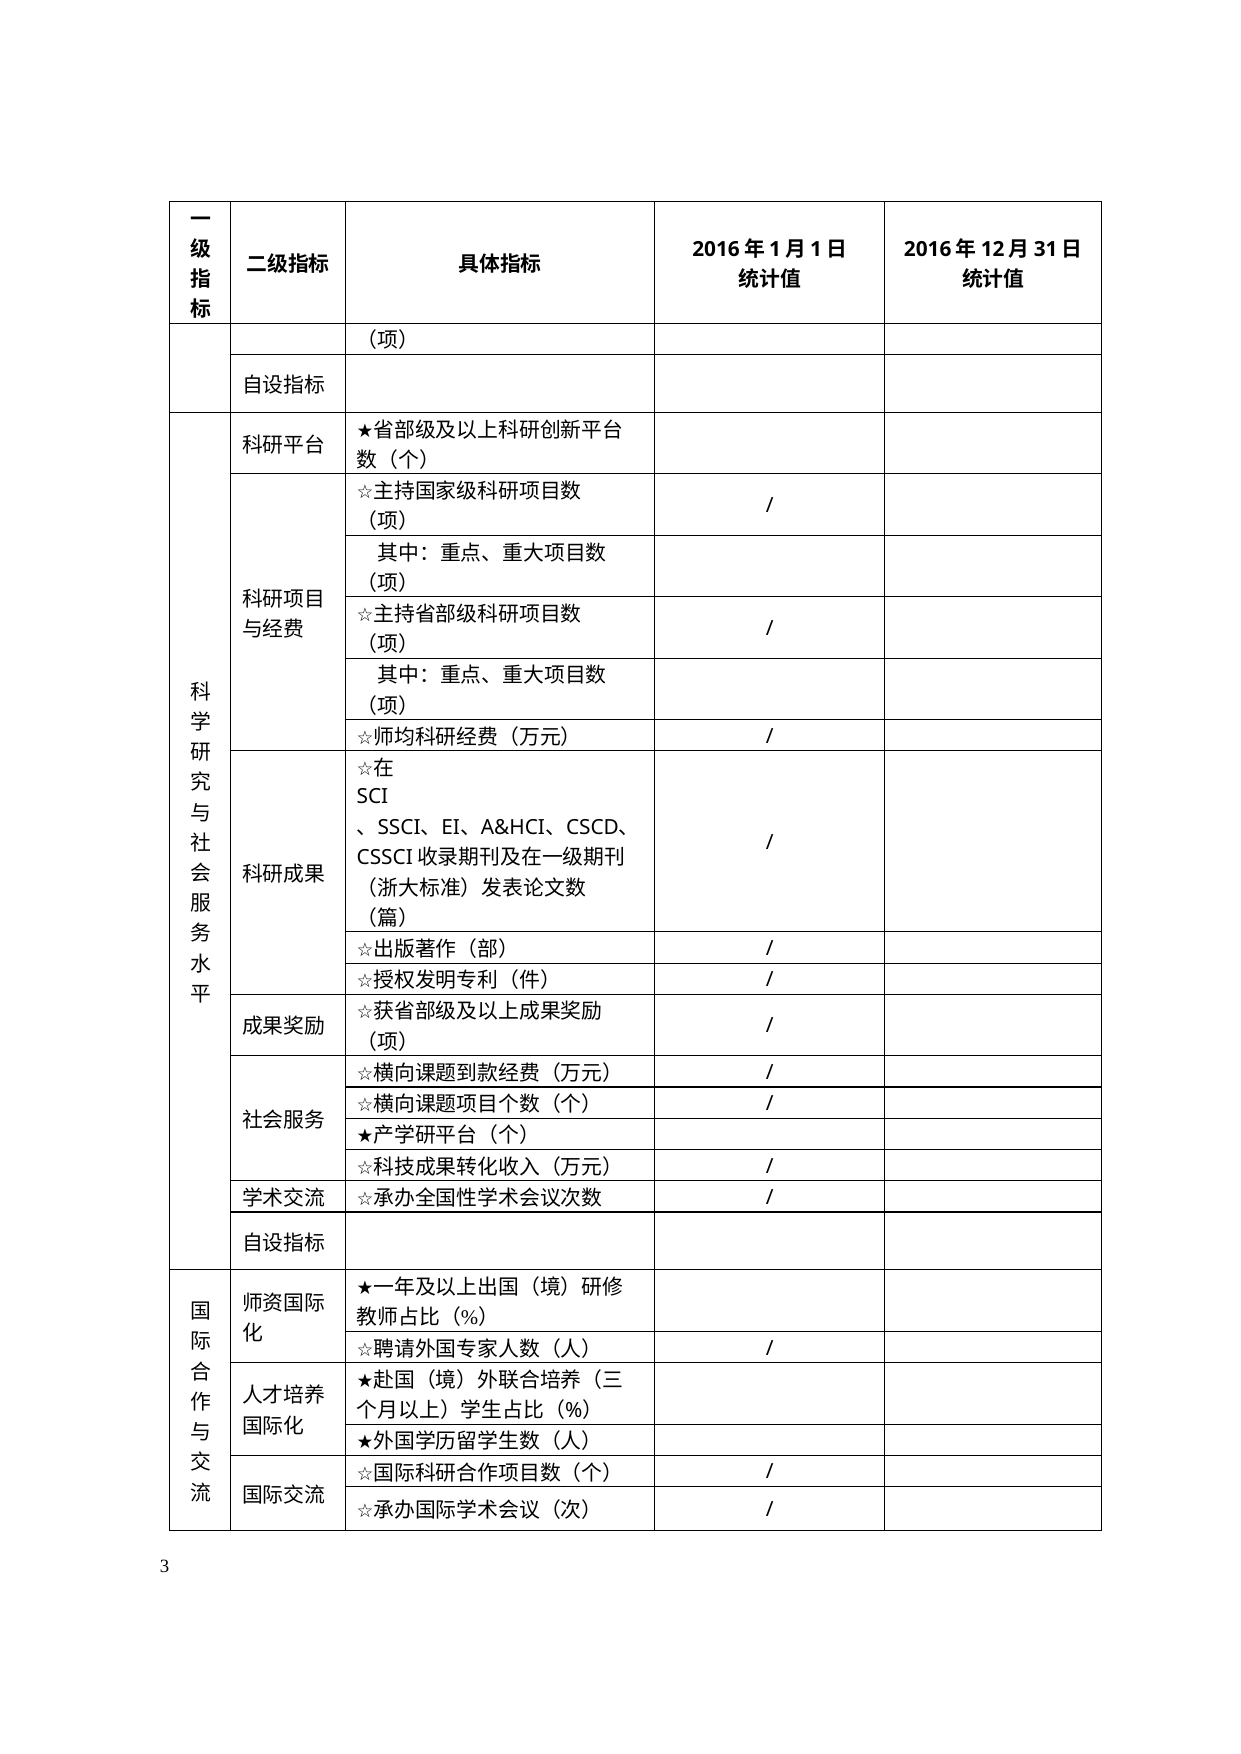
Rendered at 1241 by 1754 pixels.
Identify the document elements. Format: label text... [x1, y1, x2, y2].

table_header 具体指标 [346, 202, 654, 323]
table_cell / [655, 995, 884, 1055]
table_cell [655, 1425, 884, 1455]
table_cell ★一年及以上出国（境）研修教师占比（%） [346, 1270, 654, 1331]
table_cell 自设指标 [231, 1213, 345, 1269]
table_header 2016年1月1日 统计值 [655, 202, 884, 323]
table_cell 成果奖励 [231, 995, 345, 1055]
table_cell ☆承办国际学术会议（次） [346, 1487, 654, 1530]
table_cell / [655, 932, 884, 962]
table_cell [885, 751, 1101, 931]
table_cell [885, 1150, 1101, 1180]
table_cell [655, 536, 884, 596]
table_cell [655, 659, 884, 719]
table_cell [655, 1363, 884, 1423]
table_header 2016年12月31日 统计值 [885, 202, 1101, 323]
table_cell [885, 1213, 1101, 1269]
table_cell 国际合作与交流 [170, 1270, 230, 1530]
table_cell / [655, 1487, 884, 1530]
table_cell [885, 1332, 1101, 1362]
table_cell [885, 1425, 1101, 1455]
table_cell ★省部级及以上科研创新平台数（个） [346, 413, 654, 473]
table_cell [655, 355, 884, 412]
table_cell [885, 1056, 1101, 1086]
table_cell ☆出版著作（部） [346, 932, 654, 962]
table_cell 科研项目与经费 [231, 474, 345, 750]
table_header 二级指标 [231, 202, 345, 323]
table_cell [885, 474, 1101, 535]
table_cell [885, 1456, 1101, 1486]
table_cell ☆省部级及以上学科竞赛奖励（项） [346, 324, 654, 354]
table_cell ☆国际科研合作项目数（个） [346, 1456, 654, 1486]
table_cell 国际交流 [231, 1456, 345, 1530]
table_cell ★产学研平台（个） [346, 1119, 654, 1149]
table_cell [655, 413, 884, 473]
table_cell [346, 355, 654, 412]
table_cell [885, 597, 1101, 658]
table_cell / [655, 1181, 884, 1211]
table_cell [885, 659, 1101, 719]
table_cell [885, 720, 1101, 750]
table_cell / [655, 964, 884, 994]
table_cell [885, 536, 1101, 596]
table_cell ☆科技成果转化收入（万元） [346, 1150, 654, 1180]
table_cell ☆聘请外国专家人数（人） [346, 1332, 654, 1362]
table_cell [885, 964, 1101, 994]
table_cell [885, 1270, 1101, 1331]
table_cell 科学研究与社会服务水平 [170, 413, 230, 1269]
table_cell 社会服务 [231, 1056, 345, 1180]
table_cell 其中：重点、重大项目数（项） [346, 536, 654, 596]
table_cell / [655, 751, 884, 931]
table_cell [655, 1213, 884, 1269]
table_cell / [655, 597, 884, 658]
table_cell [655, 1270, 884, 1331]
table_cell / [655, 1056, 884, 1086]
table_cell / [655, 324, 884, 354]
table_cell / [655, 1332, 884, 1362]
table_cell ☆横向课题项目个数（个） [346, 1088, 654, 1118]
table_cell ☆在SCI、SSCI、EI、A&HCI、CSCD、CSSCI收录期刊及在一级期刊（浙大标准）发表论文数（篇） [346, 751, 654, 931]
table_cell ☆师均科研经费（万元） [346, 720, 654, 750]
table_cell ★赴国（境）外联合培养（三个月以上）学生占比（%） [346, 1363, 654, 1423]
table_cell [885, 355, 1101, 412]
table_cell 人才培养国际化 [231, 1363, 345, 1455]
table_cell [885, 1487, 1101, 1530]
table_cell ☆主持国家级科研项目数（项） [346, 474, 654, 535]
table_cell 自设指标 [231, 355, 345, 412]
table_cell [655, 1119, 884, 1149]
table_cell 科研成果 [231, 751, 345, 994]
table_cell [885, 324, 1101, 354]
table_cell / [655, 1456, 884, 1486]
table_cell / [655, 1088, 884, 1118]
table_cell ☆承办全国性学术会议次数 [346, 1181, 654, 1211]
table_cell [885, 932, 1101, 962]
table_cell [885, 413, 1101, 473]
table_cell [346, 1213, 654, 1269]
table_cell ☆横向课题到款经费（万元） [346, 1056, 654, 1086]
table_cell [885, 995, 1101, 1055]
table_cell / [655, 1150, 884, 1180]
table_cell 科研平台 [231, 413, 345, 473]
table_cell / [655, 720, 884, 750]
table_cell 其中：重点、重大项目数（项） [346, 659, 654, 719]
table_cell ★外国学历留学生数（人） [346, 1425, 654, 1455]
table_cell [885, 1181, 1101, 1211]
table_cell [885, 1088, 1101, 1118]
table_cell 师资国际化 [231, 1270, 345, 1362]
table_header 一级指标 [170, 202, 230, 323]
table_cell ☆获省部级及以上成果奖励（项） [346, 995, 654, 1055]
table_cell 学术交流 [231, 1181, 345, 1211]
table_cell [885, 1363, 1101, 1423]
table_cell [885, 1119, 1101, 1149]
table_cell / [655, 474, 884, 535]
table_cell ☆主持省部级科研项目数（项） [346, 597, 654, 658]
table_cell ☆授权发明专利（件） [346, 964, 654, 994]
